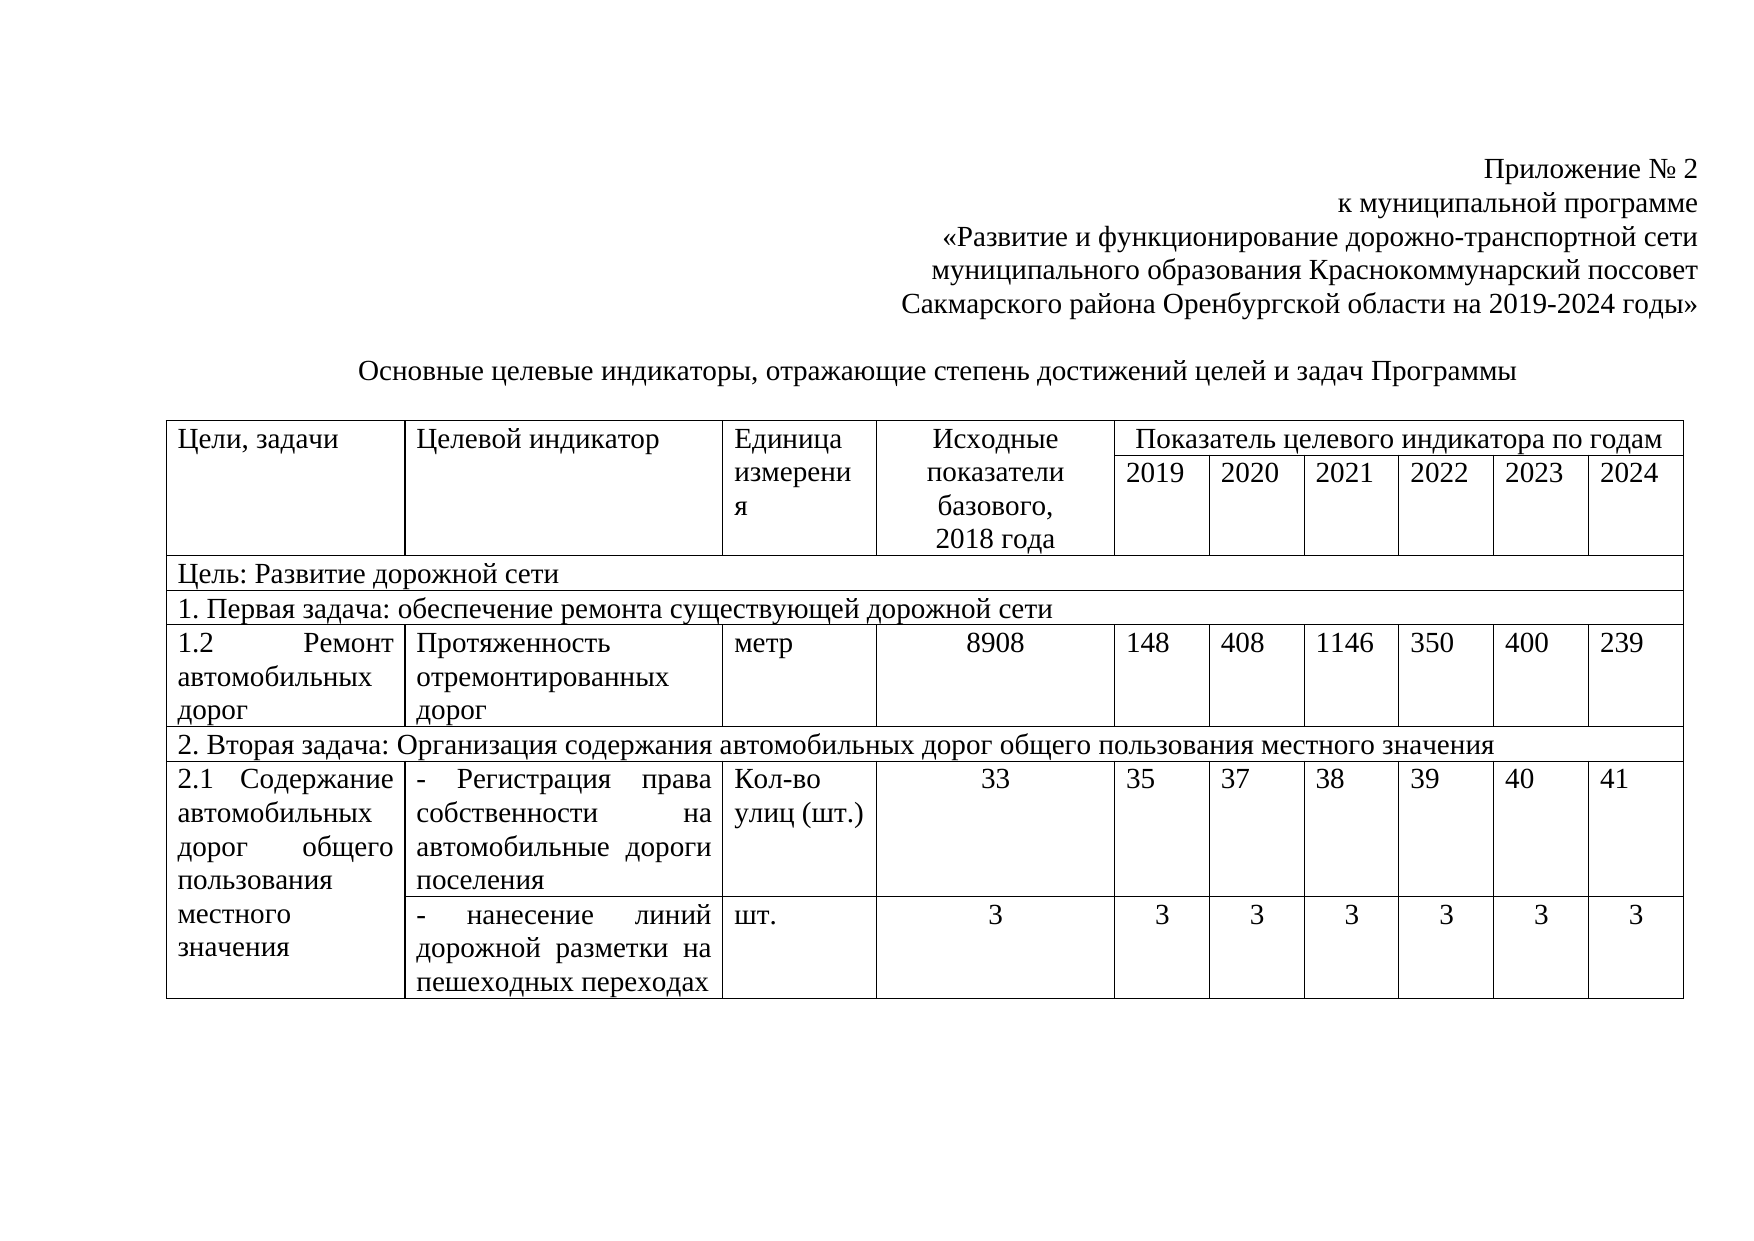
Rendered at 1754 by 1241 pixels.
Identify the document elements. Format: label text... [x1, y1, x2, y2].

table_cell 3 [1494, 897, 1588, 997]
table_header Единица измерения [723, 421, 876, 555]
table_cell 2.1 Содержание автомобильных дорог общего пользования местного значения [167, 762, 404, 997]
table_cell 2019 [1115, 456, 1209, 555]
table_cell 38 [1305, 762, 1398, 896]
table_header Исходные показатели базового, 2018 года [877, 421, 1114, 555]
table_cell 8908 [877, 625, 1114, 726]
table_cell 3 [877, 897, 1114, 997]
table_cell 40 [1494, 762, 1588, 896]
text муниципального образования Краснокоммунарский поссовет [177, 252, 1698, 286]
table_cell 3 [1589, 897, 1683, 997]
table_cell 400 [1494, 625, 1588, 726]
table_cell 3 [1399, 897, 1493, 997]
table_cell 2022 [1399, 456, 1493, 555]
table_header Показатель целевого индикатора по годам [1115, 421, 1683, 454]
text Приложение № 2 [177, 152, 1698, 185]
table_cell 41 [1589, 762, 1683, 896]
table_cell Кол-во улиц (шт.) [723, 762, 876, 896]
table_cell 2020 [1210, 456, 1304, 555]
table_cell 3 [1305, 897, 1398, 997]
text «Развитие и функционирование дорожно-транспортной сети [177, 219, 1698, 252]
table_cell 148 [1115, 625, 1209, 726]
table_cell 3 [1210, 897, 1304, 997]
table_cell 33 [877, 762, 1114, 896]
table_cell 408 [1210, 625, 1304, 726]
table_cell 35 [1115, 762, 1209, 896]
table_cell шт. [723, 897, 876, 997]
table_cell 37 [1210, 762, 1304, 896]
table_cell 239 [1589, 625, 1683, 726]
table_cell Протяженность отремонтированных дорог [406, 625, 722, 726]
table_cell 2021 [1305, 456, 1398, 555]
text Сакмарского района Оренбургской области на 2019-2024 годы» [177, 286, 1698, 319]
table_header Целевой индикатор [406, 421, 722, 555]
table_cell - Регистрация права собственности на автомобильные дороги поселения [406, 762, 722, 896]
table_header Цели, задачи [167, 421, 404, 555]
table_cell 3 [1115, 897, 1209, 997]
text Основные целевые индикаторы, отражающие степень достижений целей и задач Программы [177, 353, 1698, 386]
text к муниципальной программе [177, 185, 1698, 219]
table_cell 2. Вторая задача: Организация содержания автомобильных дорог общего пользования местного значения [167, 727, 1683, 761]
table_cell 350 [1399, 625, 1493, 726]
table_cell Цель: Развитие дорожной сети [167, 556, 1683, 590]
table_cell 1. Первая задача: обеспечение ремонта существующей дорожной сети [167, 591, 1683, 624]
table_cell - нанесение линий дорожной разметки на пешеходных переходах [406, 897, 722, 997]
table_cell 2024 [1589, 456, 1683, 555]
table_cell 1.2 Ремонт автомобильных дорог [167, 625, 404, 726]
table_cell 2023 [1494, 456, 1588, 555]
table_cell 1146 [1305, 625, 1398, 726]
table_cell 39 [1399, 762, 1493, 896]
table_cell метр [723, 625, 876, 726]
